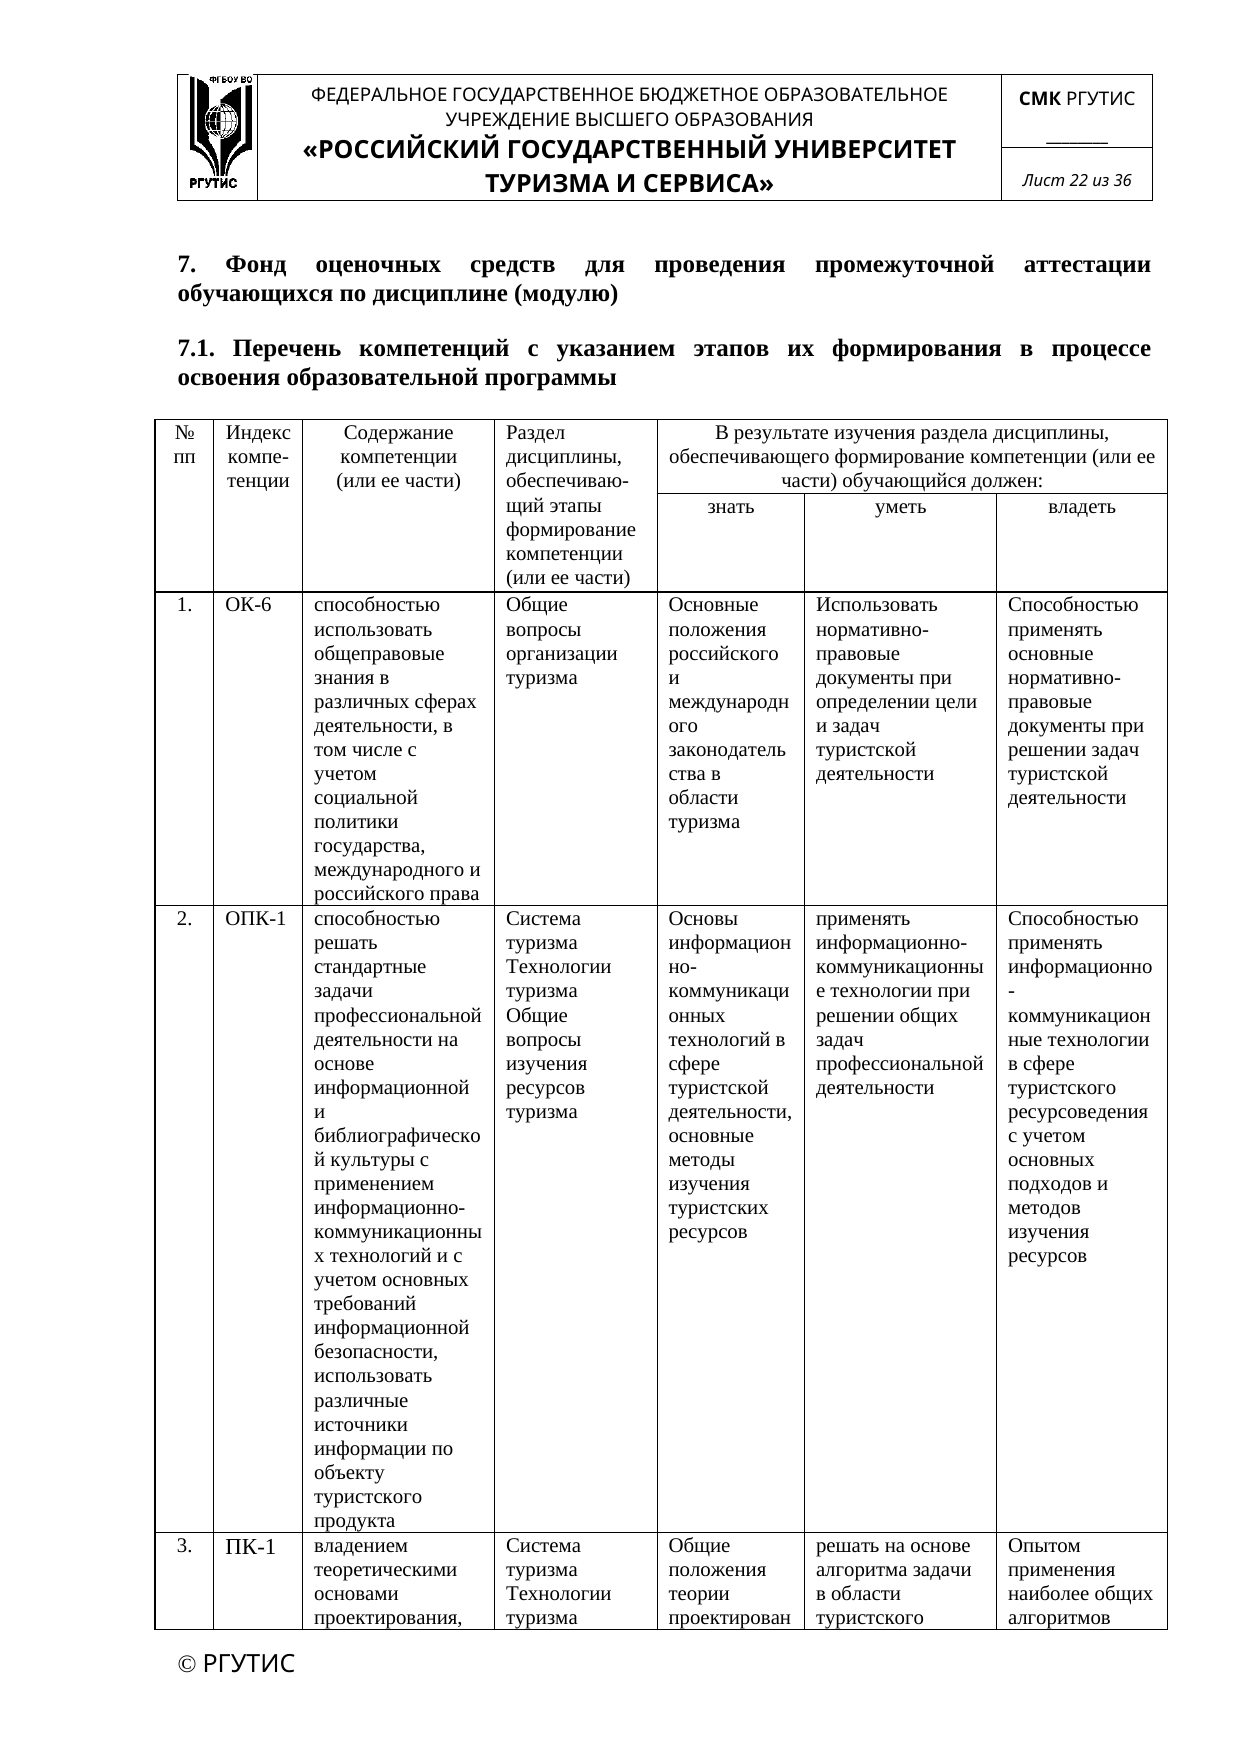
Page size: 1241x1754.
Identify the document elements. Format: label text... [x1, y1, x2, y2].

table_cell Общие вопросы организации туризма [495, 593, 657, 905]
table_cell уметь [805, 494, 996, 591]
table_header Индекс компе-тенции [214, 420, 302, 591]
table_cell Использовать нормативно-правовые документы при определении цели и задач туристской деятельности [805, 593, 996, 905]
table_cell Способностью применять информационно-коммуникационные технологии в сфере туристского ресурсоведения с учетом основных подходов и методов изучения ресурсов [997, 906, 1167, 1532]
table_header № пп [156, 420, 213, 591]
table_cell ОК-6 [214, 593, 302, 905]
table_cell Основные положения российского и международного законодательства в области туризма [658, 593, 804, 905]
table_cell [303, 1533, 494, 1629]
table_cell 3. [156, 1533, 213, 1629]
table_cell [658, 1533, 804, 1629]
table_cell ПК-1 [214, 1533, 302, 1629]
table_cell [805, 1533, 996, 1629]
text 7. Фонд оценочных средств для проведения промежуточной аттестации обучающихся по дисциплине (модулю) [177, 249, 1152, 307]
table_header Содержание компетенции (или ее части) [303, 420, 494, 591]
table_cell ОПК-1 [214, 906, 302, 1532]
table_cell владеть [997, 494, 1167, 591]
table_cell Основы информационно-коммуникационных технологий в сфере туристской деятельности, основные методы изучения туристских ресурсов [658, 906, 804, 1532]
table_cell знать [658, 494, 804, 591]
table_cell способностью решать стандартные задачи профессиональной деятельности на основе информационной и библиографической культуры с применением информационно-коммуникационных технологий и с учетом основных требований информационной безопасности, использовать различные источники информации по объекту туристского продукта [303, 906, 494, 1532]
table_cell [495, 1533, 657, 1629]
table_cell Способностью применять основные нормативно-правовые документы при решении задач туристской деятельности [997, 593, 1167, 905]
table_cell применять информационно-коммуникационные технологии при решении общих задач профессиональной деятельности [805, 906, 996, 1532]
table_header В результате изучения раздела дисциплины, обеспечивающего формирование компетенции (или ее части) обучающийся должен: [658, 420, 1167, 492]
text 7.1. Перечень компетенций с указанием этапов их формирования в процессе освоения образовательной программы [177, 333, 1152, 391]
table_header Раздел дисциплины, обеспечиваю-щий этапы формирование компетенции (или ее части) [495, 420, 657, 591]
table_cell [997, 1533, 1167, 1629]
table_cell 1. [156, 593, 213, 905]
table_cell способностью использовать общеправовые знания в различных сферах деятельности, в том числе с учетом социальной политики государства, международного и российского права [303, 593, 494, 905]
table_cell 2. [156, 906, 213, 1532]
table_cell Система туризма Технологии туризма Общие вопросы изучения ресурсов туризма [495, 906, 657, 1532]
